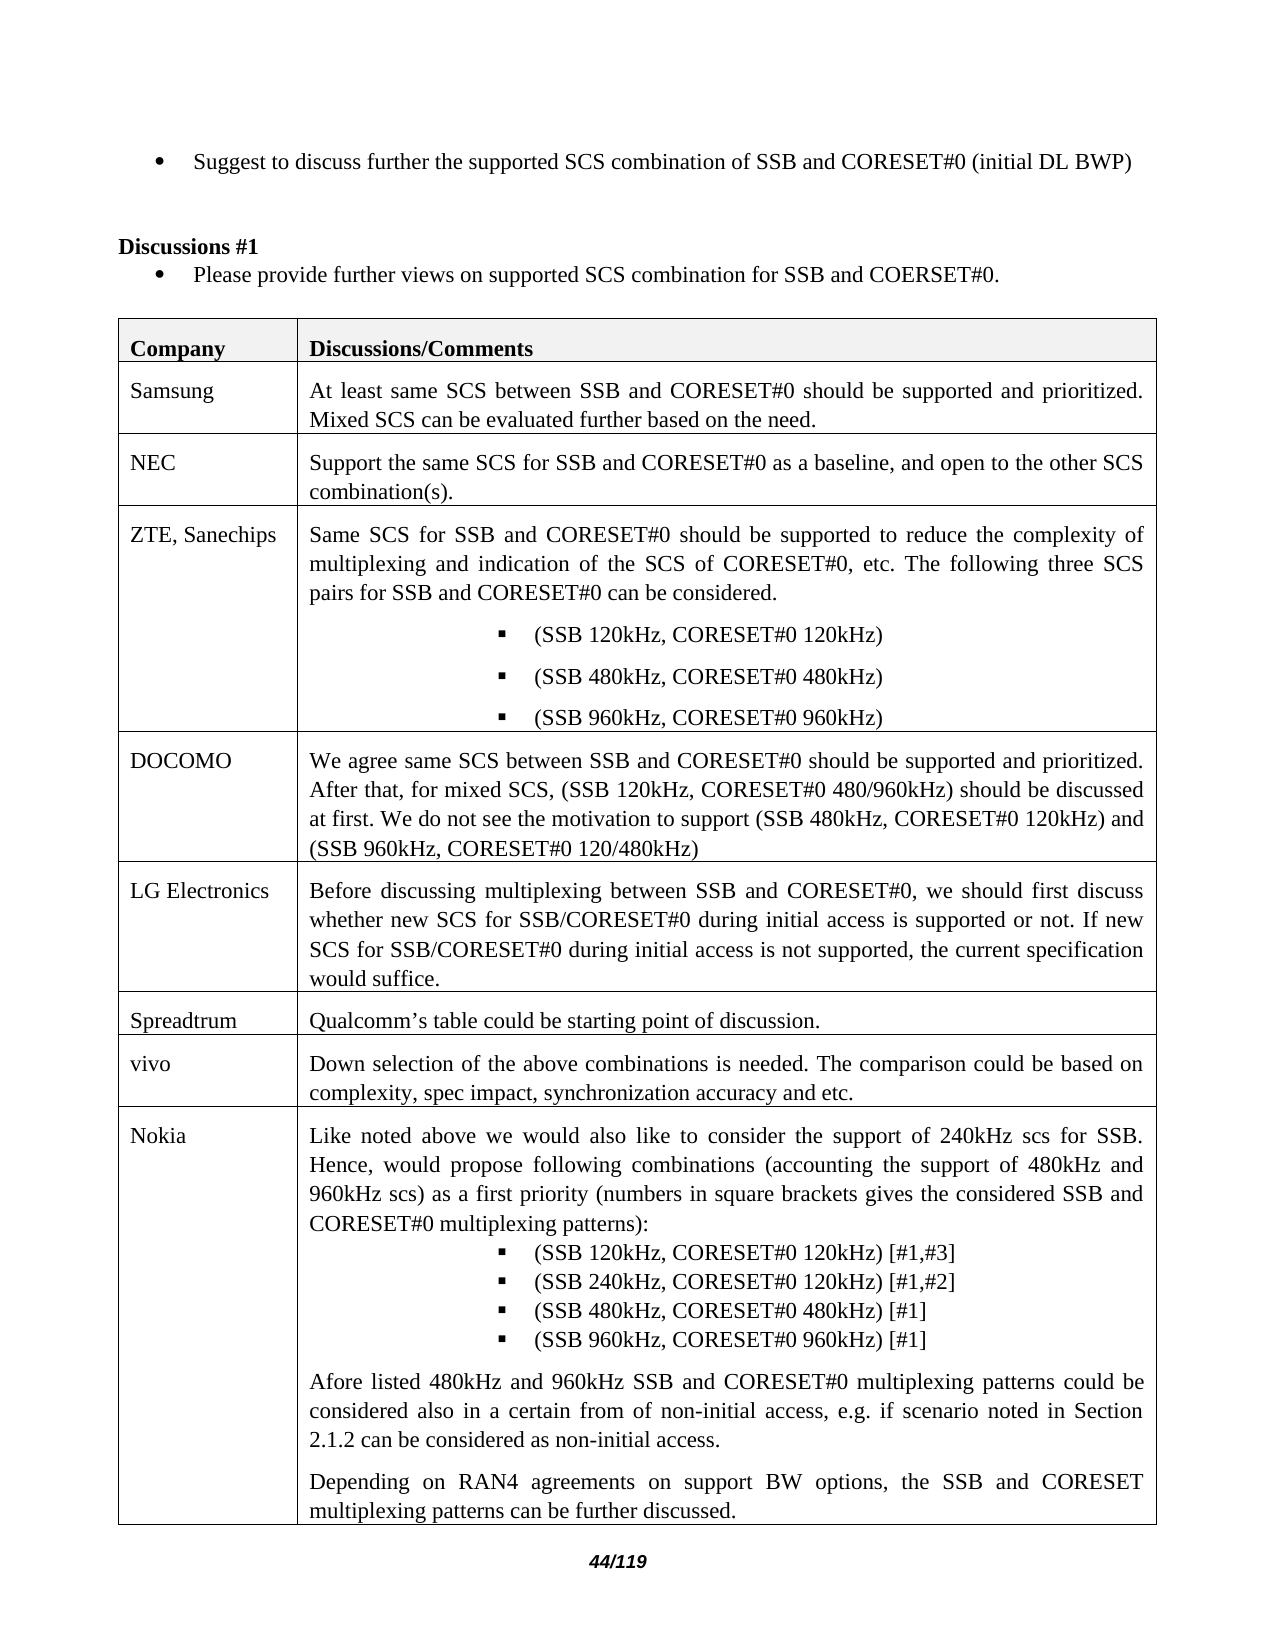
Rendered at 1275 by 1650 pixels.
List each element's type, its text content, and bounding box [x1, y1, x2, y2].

table_cell Qualcomm’s table could be starting point of discussion. [298, 992, 1156, 1034]
table_cell We agree same SCS between SSB and CORESET#0 should be supported and prioritized. After that, for mixed SCS, (SSB 120kHz, CORESET#0 480/960kHz) should be discussed at first. We do not see the motivation to support (SSB 480kHz, CORESET#0 120kHz) and (SSB 960kHz, CORESET#0 120/480kHz) [298, 732, 1156, 861]
table_cell Spreadtrum [119, 992, 297, 1034]
table_cell Nokia [119, 1107, 297, 1523]
list Please provide further views on supported SCS combination for SSB and COERSET#0. [156, 261, 1157, 288]
table_cell Same SCS for SSB and CORESET#0 should be supported to reduce the complexity of multiplexing and indication of the SCS of CORESET#0, etc. The following three SCS pairs for SSB and CORESET#0 can be considered. (SSB 120kHz, CORESET#0 120kHz) (SSB 480kHz, CORESET#0 480kHz) (SSB 960kHz, CORESET#0 960kHz) [298, 506, 1156, 731]
table_header Company [119, 319, 297, 361]
table_cell Support the same SCS for SSB and CORESET#0 as a baseline, and open to the other SCS combination(s). [298, 434, 1156, 505]
table_cell Samsung [119, 362, 297, 433]
table_header Discussions/Comments [298, 319, 1156, 361]
table_cell Like noted above we would also like to consider the support of 240kHz scs for SSB. Hence, would propose following combinations (accounting the support of 480kHz and 960kHz scs) as a first priority (numbers in square brackets gives the considered SSB and CORESET#0 multiplexing patterns): (SSB 120kHz, CORESET#0 120kHz) [#1,#3] (SSB 240kHz, CORESET#0 120kHz) [#1,#2] (SSB 480kHz, CORESET#0 480kHz) [#1] (SSB 960kHz, CORESET#0 960kHz) [#1] Afore listed 480kHz and 960kHz SSB and CORESET#0 multiplexing patterns could be considered also in a certain from of non-initial access, e.g. if scenario noted in Section 2.1.2 can be considered as non-initial access. Depending on RAN4 agreements on support BW options, the SSB and CORESET multiplexing patterns can be further discussed. [298, 1107, 1156, 1523]
table_cell DOCOMO [119, 732, 297, 861]
table_cell At least same SCS between SSB and CORESET#0 should be supported and prioritized. Mixed SCS can be evaluated further based on the need. [298, 362, 1156, 433]
table_cell NEC [119, 434, 297, 505]
table_cell Before discussing multiplexing between SSB and CORESET#0, we should first discuss whether new SCS for SSB/CORESET#0 during initial access is supported or not. If new SCS for SSB/CORESET#0 during initial access is not supported, the current specification would suffice. [298, 862, 1156, 991]
table_cell Down selection of the above combinations is needed. The comparison could be based on complexity, spec impact, synchronization accuracy and etc. [298, 1035, 1156, 1106]
table_cell vivo [119, 1035, 297, 1106]
list Suggest to discuss further the supported SCS combination of SSB and CORESET#0 (initial DL BWP) [156, 148, 1157, 174]
table_cell ZTE, Sanechips [119, 506, 297, 731]
text Discussions #1 [118, 233, 1157, 259]
table_cell LG Electronics [119, 862, 297, 991]
